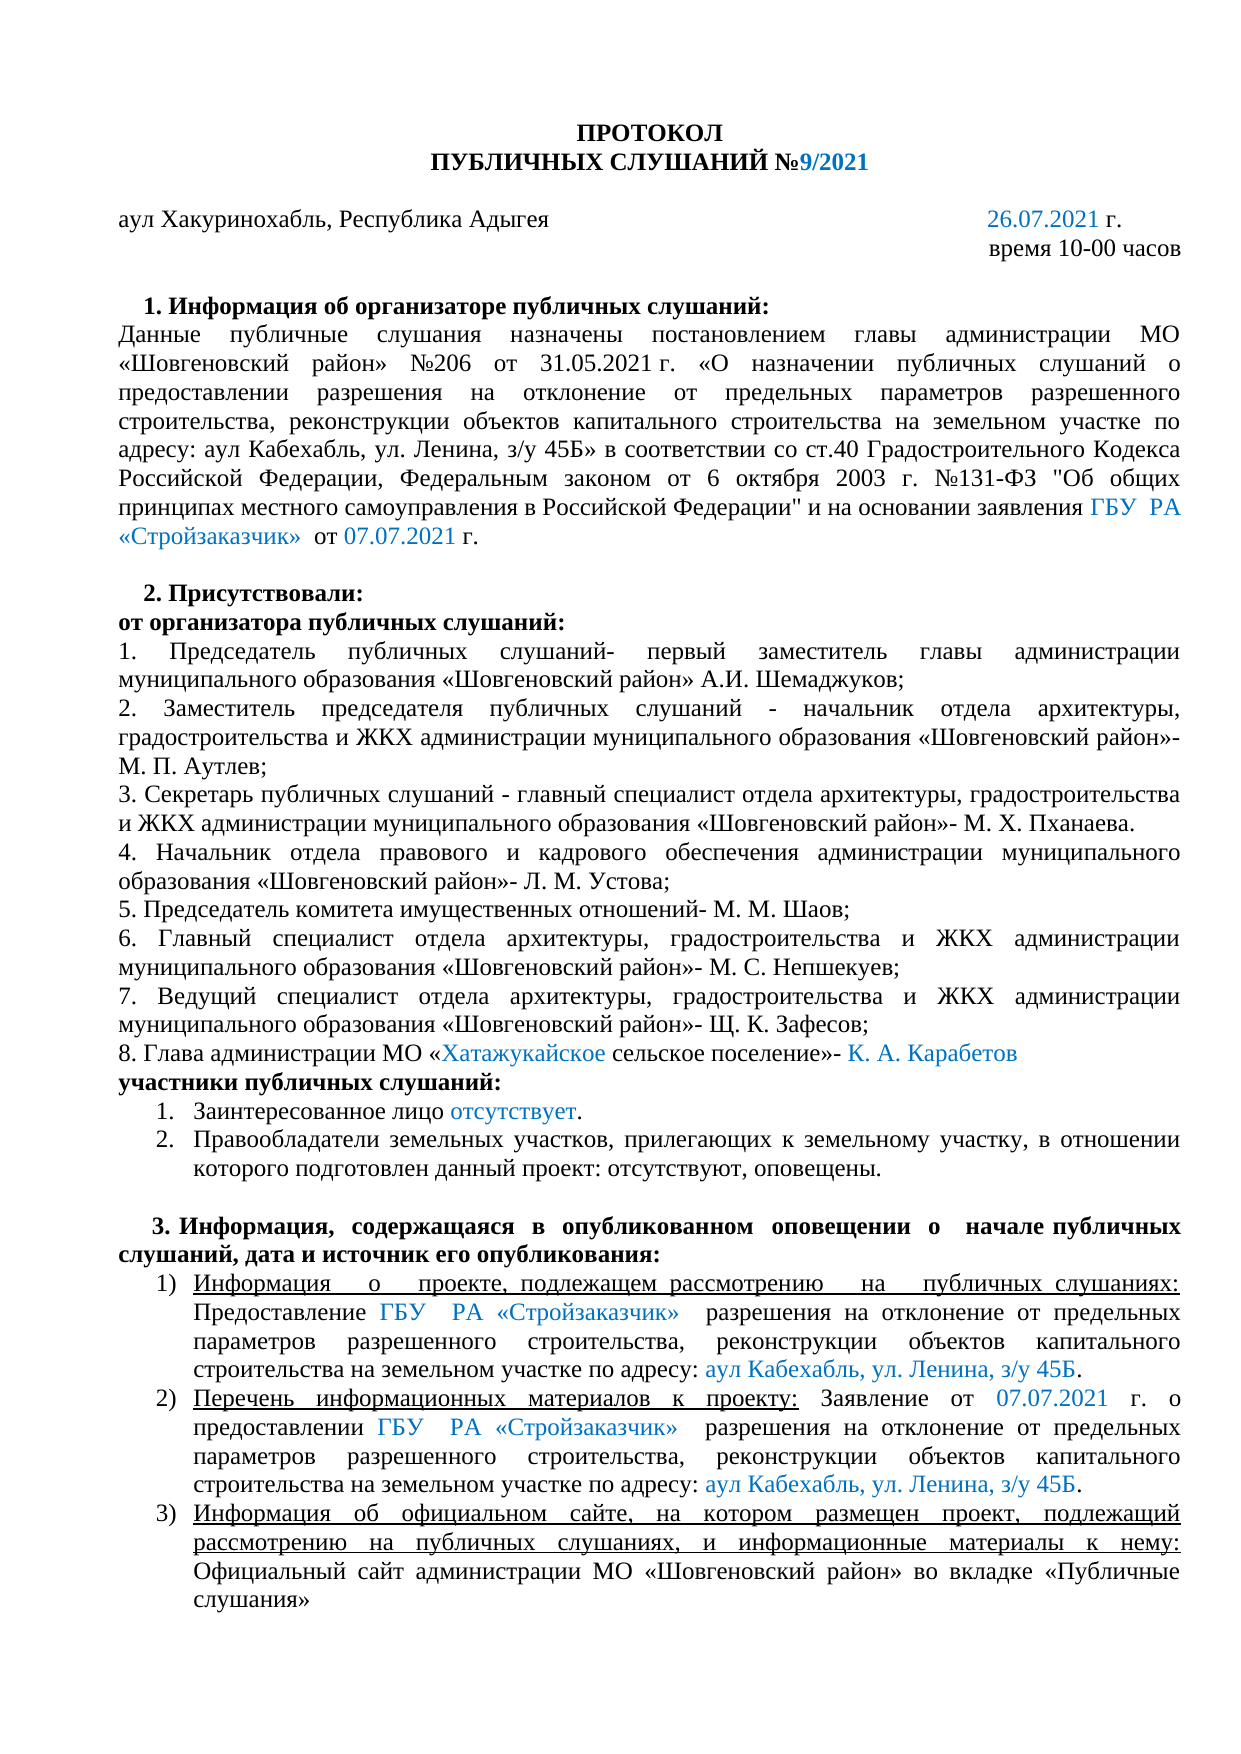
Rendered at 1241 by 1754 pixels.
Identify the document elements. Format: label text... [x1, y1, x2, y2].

text аул Хакуринохабль, Республика Адыгея 26.07.2021 г. [118, 204, 1181, 233]
list Правообладатели земельных участков, прилегающих к земельному участку, в отношении которого подготовлен данный проект: отсутствуют, оповещены. [156, 1124, 1181, 1182]
text 6. Главный специалист отдела архитектуры, градостроительства и ЖКХ администрации муниципального образования «Шовгеновский район»- М. С. Непшекуев; [118, 923, 1181, 981]
list Информация о проекте, подлежащем рассмотрению на публичных слушаниях: Предоставление ГБУ РА «Стройзаказчик» разрешения на отклонение от предельных параметров разрешенного строительства, реконструкции объектов капитального строительства на земельном участке по адресу: аул Кабехабль, ул. Ленина, з/у 45Б. [156, 1268, 1181, 1383]
list Информация об официальном сайте, на котором размещен проект, подлежащий рассмотрению на публичных слушаниях, и информационные материалы к нему: Официальный сайт администрации МО «Шовгеновский район» во вкладке «Публичные слушания» [156, 1498, 1181, 1613]
text 3. Секретарь публичных слушаний - главный специалист отдела архитектуры, градостроительства и ЖКХ администрации муниципального образования «Шовгеновский район»- М. Х. Пханаева. [118, 779, 1181, 837]
list Перечень информационных материалов к проекту: Заявление от 07.07.2021 г. о предоставлении ГБУ РА «Стройзаказчик» разрешения на отклонение от предельных параметров разрешенного строительства, реконструкции объектов капитального строительства на земельном участке по адресу: аул Кабехабль, ул. Ленина, з/у 45Б. [156, 1383, 1181, 1498]
text 8. Глава администрации МО «Хатажукайское сельское поселение»- К. А. Карабетов [118, 1038, 1181, 1067]
text 4. Начальник отдела правового и кадрового обеспечения администрации муниципального образования «Шовгеновский район»- Л. М. Устова; [118, 837, 1181, 894]
text ПУБЛИЧНЫХ СЛУШАНИЙ №9/2021 [118, 147, 1181, 176]
text от организатора публичных слушаний: [118, 607, 1181, 636]
text Данные публичные слушания назначены постановлением главы администрации МО «Шовгеновский район» №206 от 31.05.2021 г. «О назначении публичных слушаний о предоставлении разрешения на отклонение от предельных параметров разрешенного строительства, реконструкции объектов капитального строительства на земельном участке по адресу: аул Кабехабль, ул. Ленина, з/у 45Б» в соответствии со ст.40 Градостроительного Кодекса Российской Федерации, Федеральным законом от 6 октября 2003 г. №131-ФЗ "Об общих принципах местного самоуправления в Российской Федерации" и на основании заявления ГБУ РА «Стройзаказчик» от 07.07.2021 г. [118, 319, 1181, 549]
text ПРОТОКОЛ [118, 118, 1181, 147]
text участники публичных слушаний: [118, 1067, 1181, 1096]
text 3. Информация, содержащаяся в опубликованном оповещении о начале публичных слушаний, дата и источник его опубликования: [118, 1211, 1181, 1268]
text 2. Заместитель председателя публичных слушаний - начальник отдела архитектуры, градостроительства и ЖКХ администрации муниципального образования «Шовгеновский район»- М. П. Аутлев; [118, 693, 1181, 779]
text 1. Информация об организаторе публичных слушаний: [118, 291, 1181, 319]
text время 10-00 часов [118, 233, 1181, 262]
text 2. Присутствовали: [118, 578, 1181, 607]
list Заинтересованное лицо отсутствует. [156, 1096, 1181, 1124]
text 1. Председатель публичных слушаний- первый заместитель главы администрации муниципального образования «Шовгеновский район» А.И. Шемаджуков; [118, 636, 1181, 693]
text 5. Председатель комитета имущественных отношений- М. М. Шаов; [118, 894, 1181, 923]
text 7. Ведущий специалист отдела архитектуры, градостроительства и ЖКХ администрации муниципального образования «Шовгеновский район»- Щ. К. Зафесов; [118, 981, 1181, 1038]
